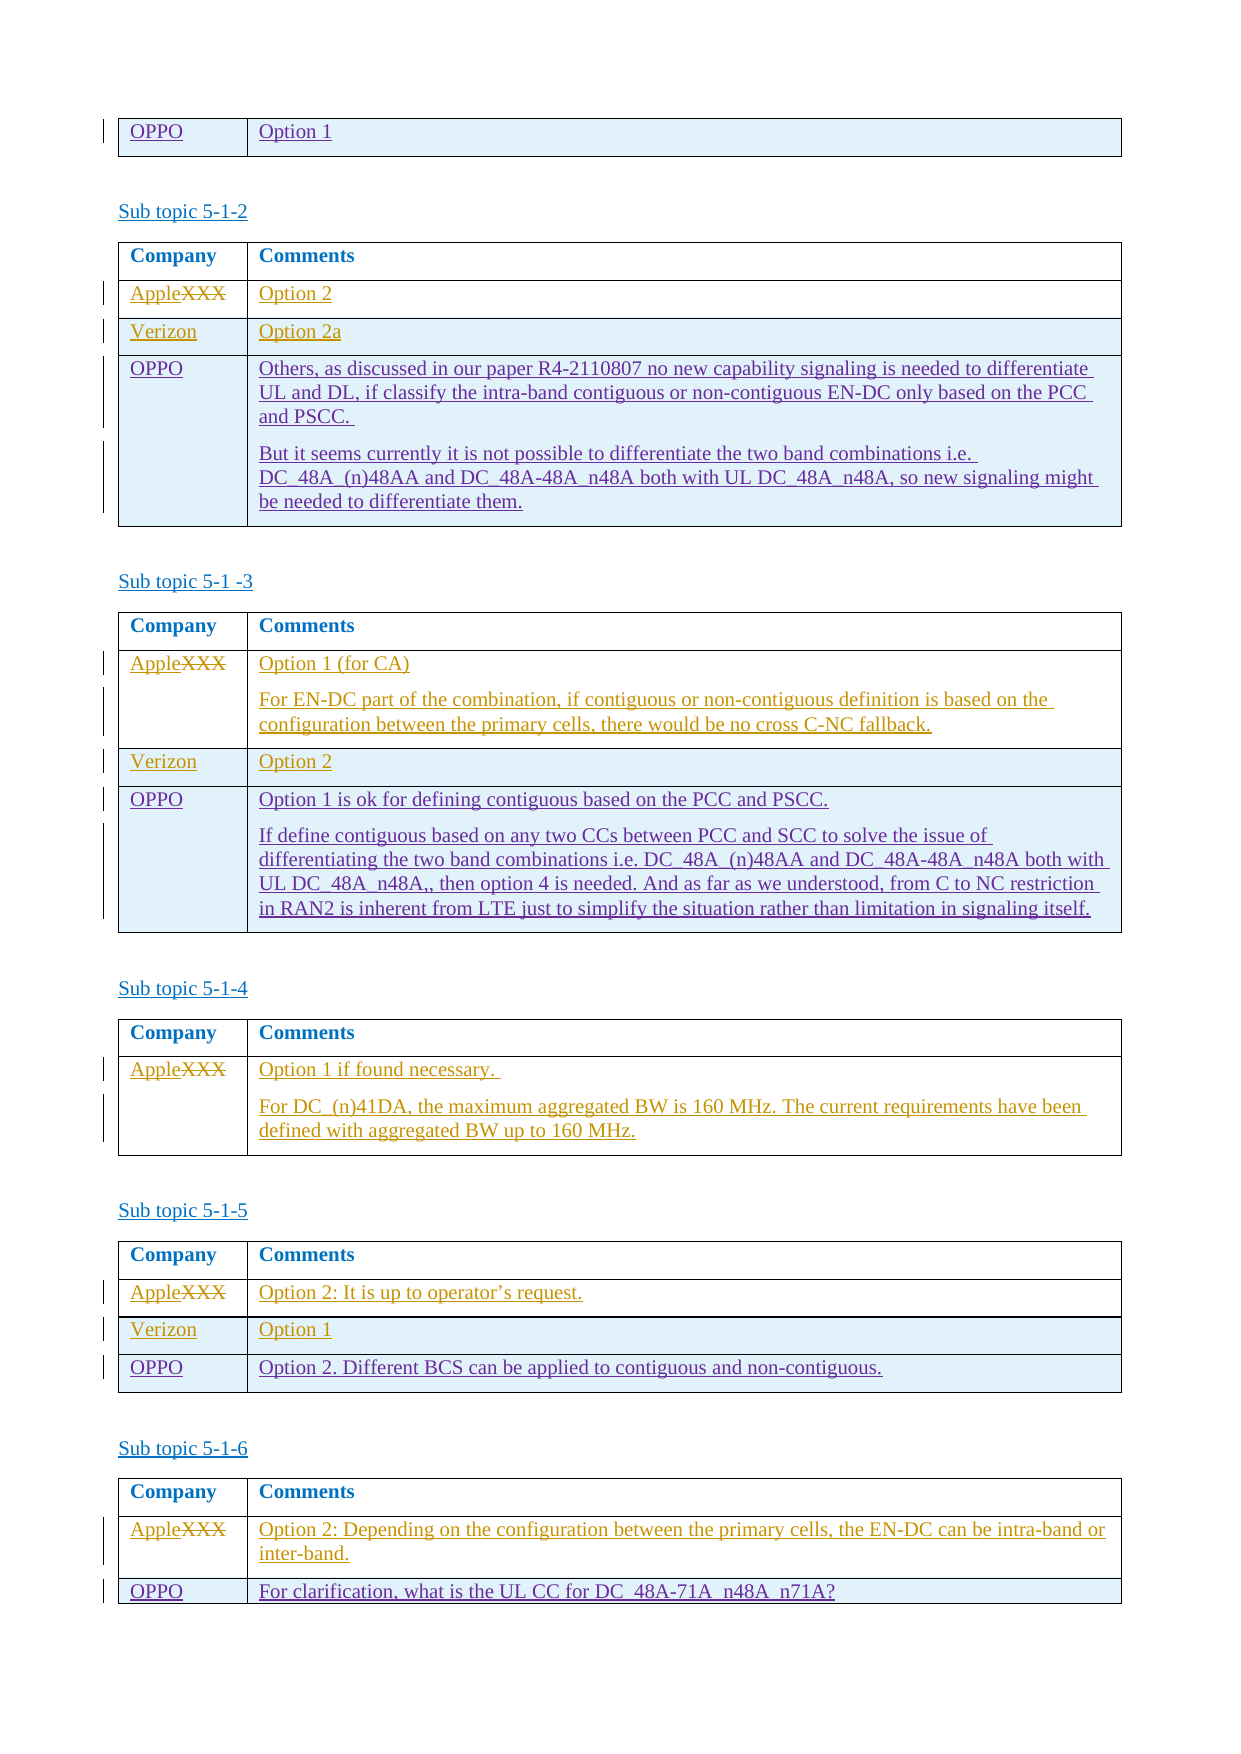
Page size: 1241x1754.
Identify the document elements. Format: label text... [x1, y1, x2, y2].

table_header Comments [248, 1479, 1121, 1516]
table_cell [119, 651, 247, 748]
table_cell [248, 1517, 1121, 1577]
text Sub topic 5-1-2 [118, 199, 1122, 223]
table_cell [119, 281, 247, 317]
table_cell [119, 1280, 247, 1316]
table_header Company [119, 243, 247, 280]
text Sub topic 5-1-5 [118, 1198, 1122, 1222]
text Sub topic 5-1-6 [118, 1435, 1122, 1459]
table_header Comments [248, 1242, 1121, 1279]
table_header Comments [248, 243, 1121, 280]
table_header Company [119, 613, 247, 650]
table_cell [248, 1280, 1121, 1316]
table_header Company [119, 1479, 247, 1516]
table_cell [119, 1517, 247, 1577]
table_cell [248, 281, 1121, 317]
table_header Company [119, 1020, 247, 1056]
text Sub topic 5-1-4 [118, 976, 1122, 1000]
table_header Company [119, 1242, 247, 1279]
text Sub topic 5-1 -3 [118, 569, 1122, 593]
table_cell [248, 651, 1121, 748]
table_header Comments [248, 1020, 1121, 1056]
table_cell [248, 1057, 1121, 1154]
table_cell [119, 1057, 247, 1154]
table_header Comments [248, 613, 1121, 650]
